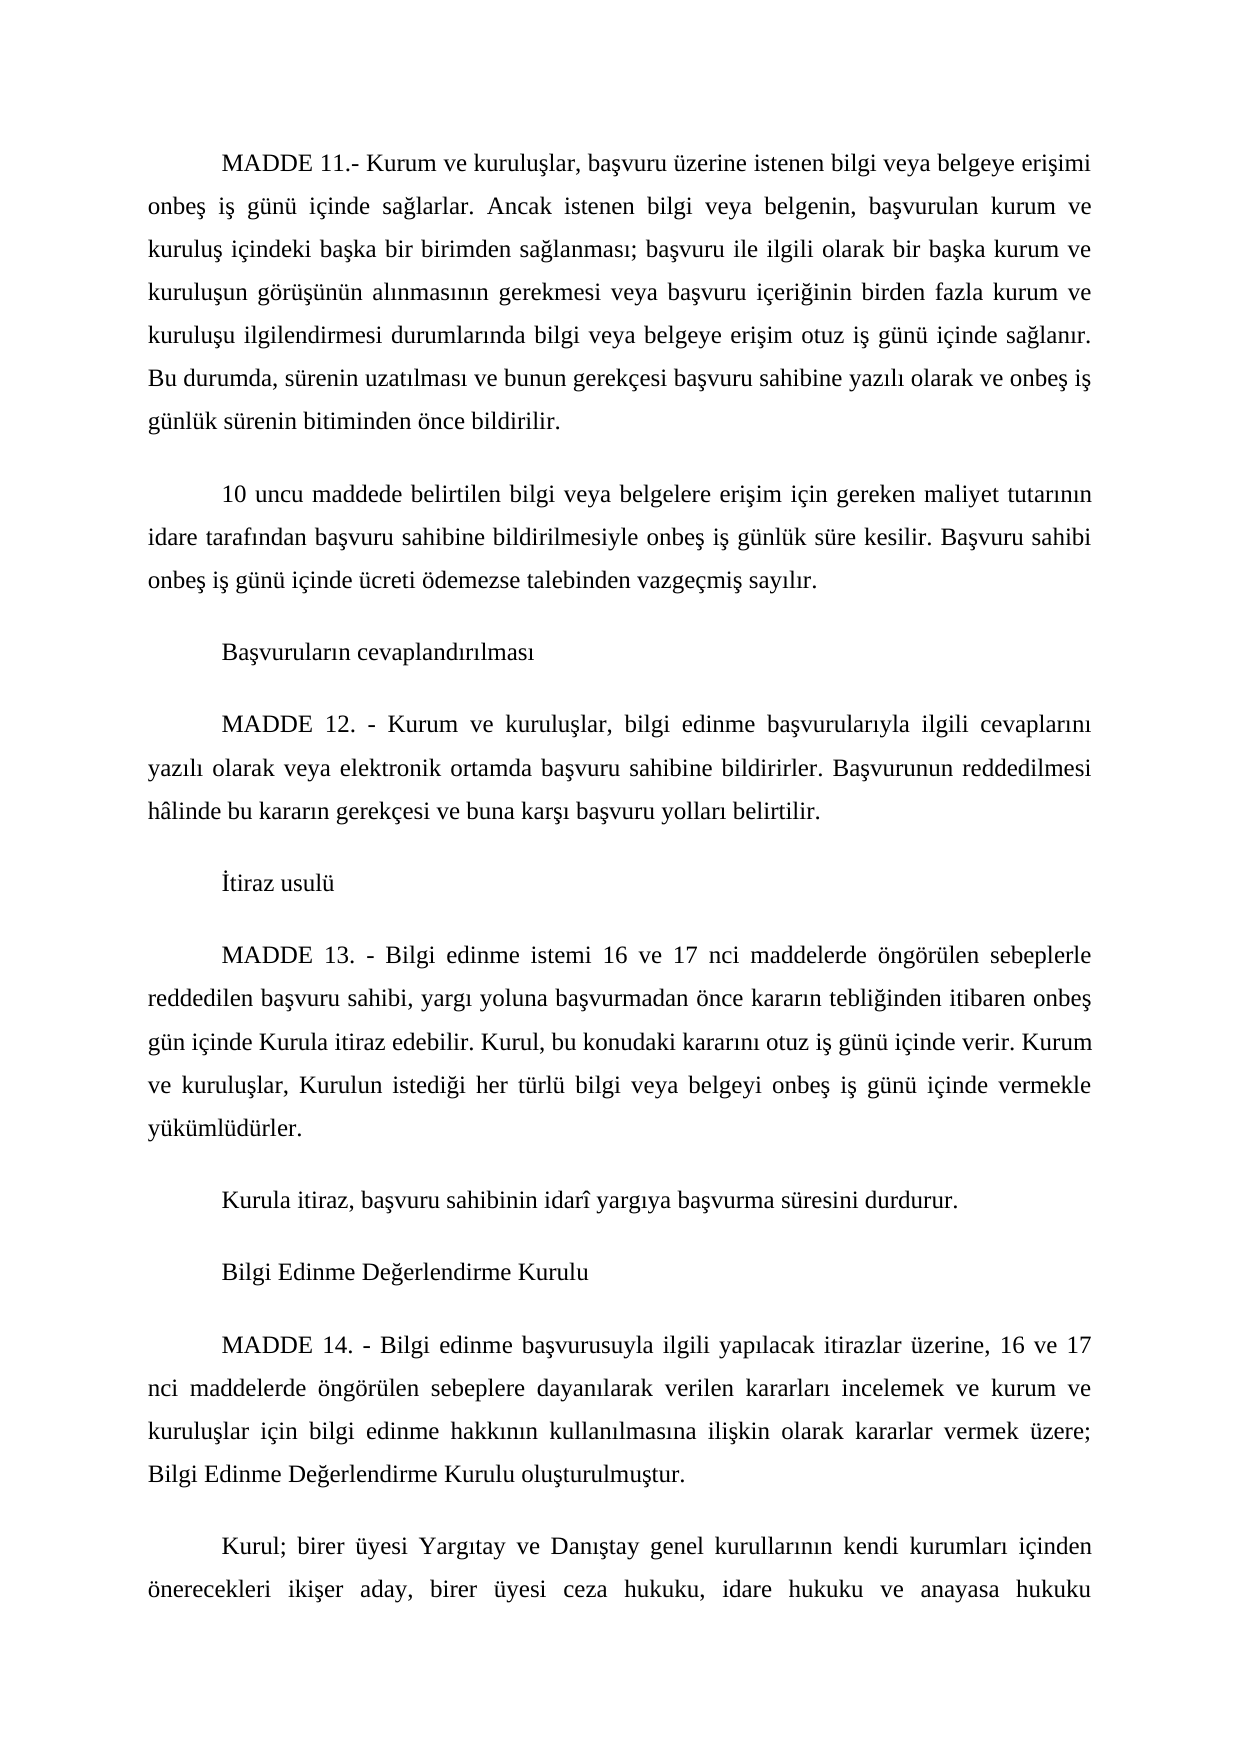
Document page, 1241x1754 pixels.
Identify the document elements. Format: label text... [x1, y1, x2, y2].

text 10 uncu maddede belirtilen bilgi veya belgelere erişim için gereken maliyet tutarının idare tarafından başvuru sahibine bildirilmesiyle onbeş iş günlük süre kesilir. Başvuru sahibi onbeş iş günü içinde ücreti ödemezse talebinden vazgeçmiş sayılır. [148, 479, 1093, 594]
text MADDE 14. - Bilgi edinme başvurusuyla ilgili yapılacak itirazlar üzerine, 16 ve 17 nci maddelerde öngörülen sebeplere dayanılarak verilen kararları incelemek ve kurum ve kuruluşlar için bilgi edinme hakkının kullanılmasına ilişkin olarak kararlar vermek üzere; Bilgi Edinme Değerlendirme Kurulu oluşturulmuştur. [148, 1330, 1093, 1488]
text İtiraz usulü [148, 868, 1093, 897]
text Başvuruların cevaplandırılması [148, 637, 1093, 666]
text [148, 1531, 1093, 1603]
text Kurula itiraz, başvuru sahibinin idarî yargıya başvurma süresini durdurur. [148, 1185, 1093, 1214]
text Bilgi Edinme Değerlendirme Kurulu [148, 1257, 1093, 1286]
text MADDE 13. - Bilgi edinme istemi 16 ve 17 nci maddelerde öngörülen sebeplerle reddedilen başvuru sahibi, yargı yoluna başvurmadan önce kararın tebliğinden itibaren onbeş gün içinde Kurula itiraz edebilir. Kurul, bu konudaki kararını otuz iş günü içinde verir. Kurum ve kuruluşlar, Kurulun istediği her türlü bilgi veya belgeyi onbeş iş günü içinde vermekle yükümlüdürler. [148, 940, 1093, 1142]
text MADDE 12. - Kurum ve kuruluşlar, bilgi edinme başvurularıyla ilgili cevaplarını yazılı olarak veya elektronik ortamda başvuru sahibine bildirirler. Başvurunun reddedilmesi hâlinde bu kararın gerekçesi ve buna karşı başvuru yolları belirtilir. [148, 709, 1093, 824]
text MADDE 11.- Kurum ve kuruluşlar, başvuru üzerine istenen bilgi veya belgeye erişimi onbeş iş günü içinde sağlarlar. Ancak istenen bilgi veya belgenin, başvurulan kurum ve kuruluş içindeki başka bir birimden sağlanması; başvuru ile ilgili olarak bir başka kurum ve kuruluşun görüşünün alınmasının gerekmesi veya başvuru içeriğinin birden fazla kurum ve kuruluşu ilgilendirmesi durumlarında bilgi veya belgeye erişim otuz iş günü içinde sağlanır. Bu durumda, sürenin uzatılması ve bunun gerekçesi başvuru sahibine yazılı olarak ve onbeş iş günlük sürenin bitiminden önce bildirilir. [148, 148, 1093, 435]
